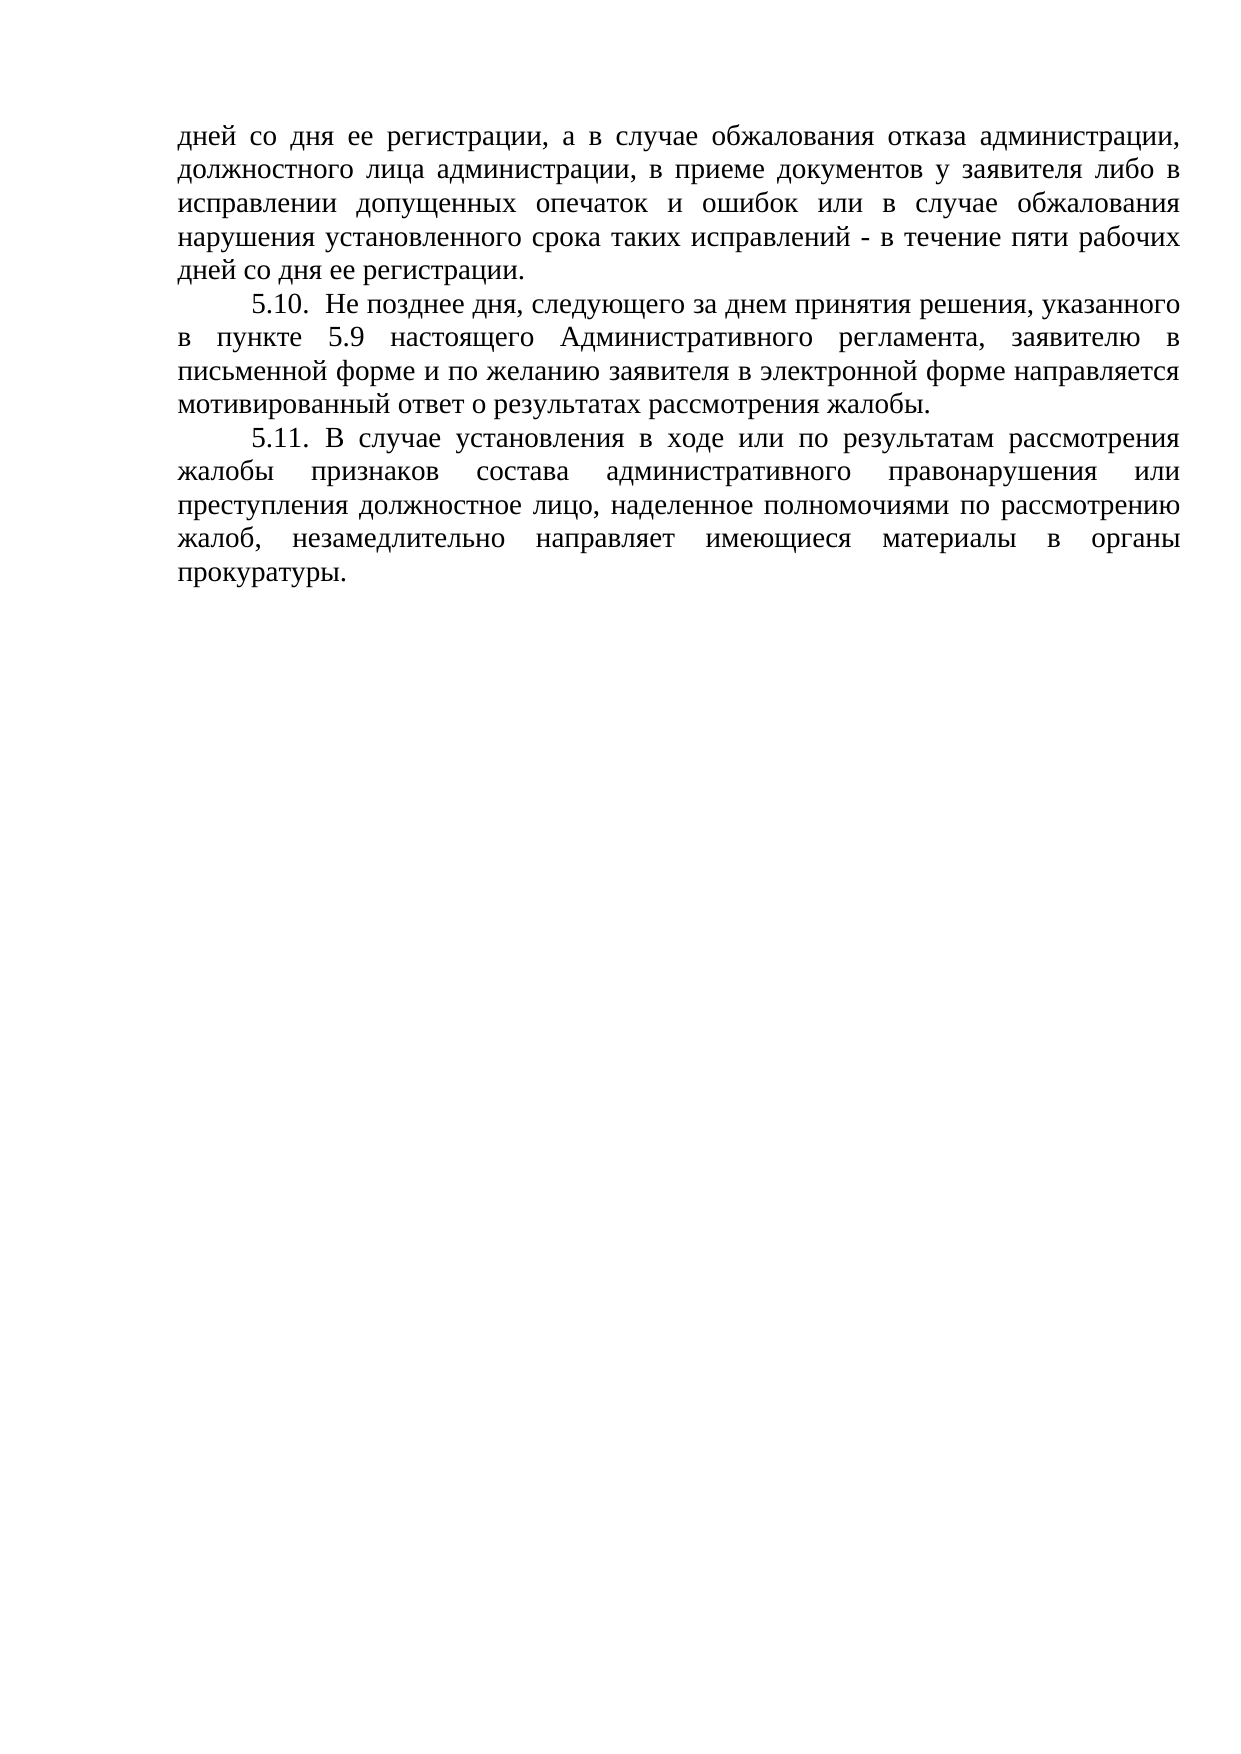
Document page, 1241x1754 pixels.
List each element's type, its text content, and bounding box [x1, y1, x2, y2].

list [177, 118, 1181, 286]
list В случае установления в ходе или по результатам рассмотрения жалобы признаков состава административного правонарушения или преступления должностное лицо, наделенное полномочиями по рассмотрению жалоб, незамедлительно направляет имеющиеся материалы в органы прокуратуры. [177, 420, 1181, 588]
list Не позднее дня, следующего за днем принятия решения, указанного в пункте 5.9 настоящего Административного регламента, заявителю в письменной форме и по желанию заявителя в электронной форме направляется мотивированный ответ о результатах рассмотрения жалобы. [177, 286, 1181, 420]
